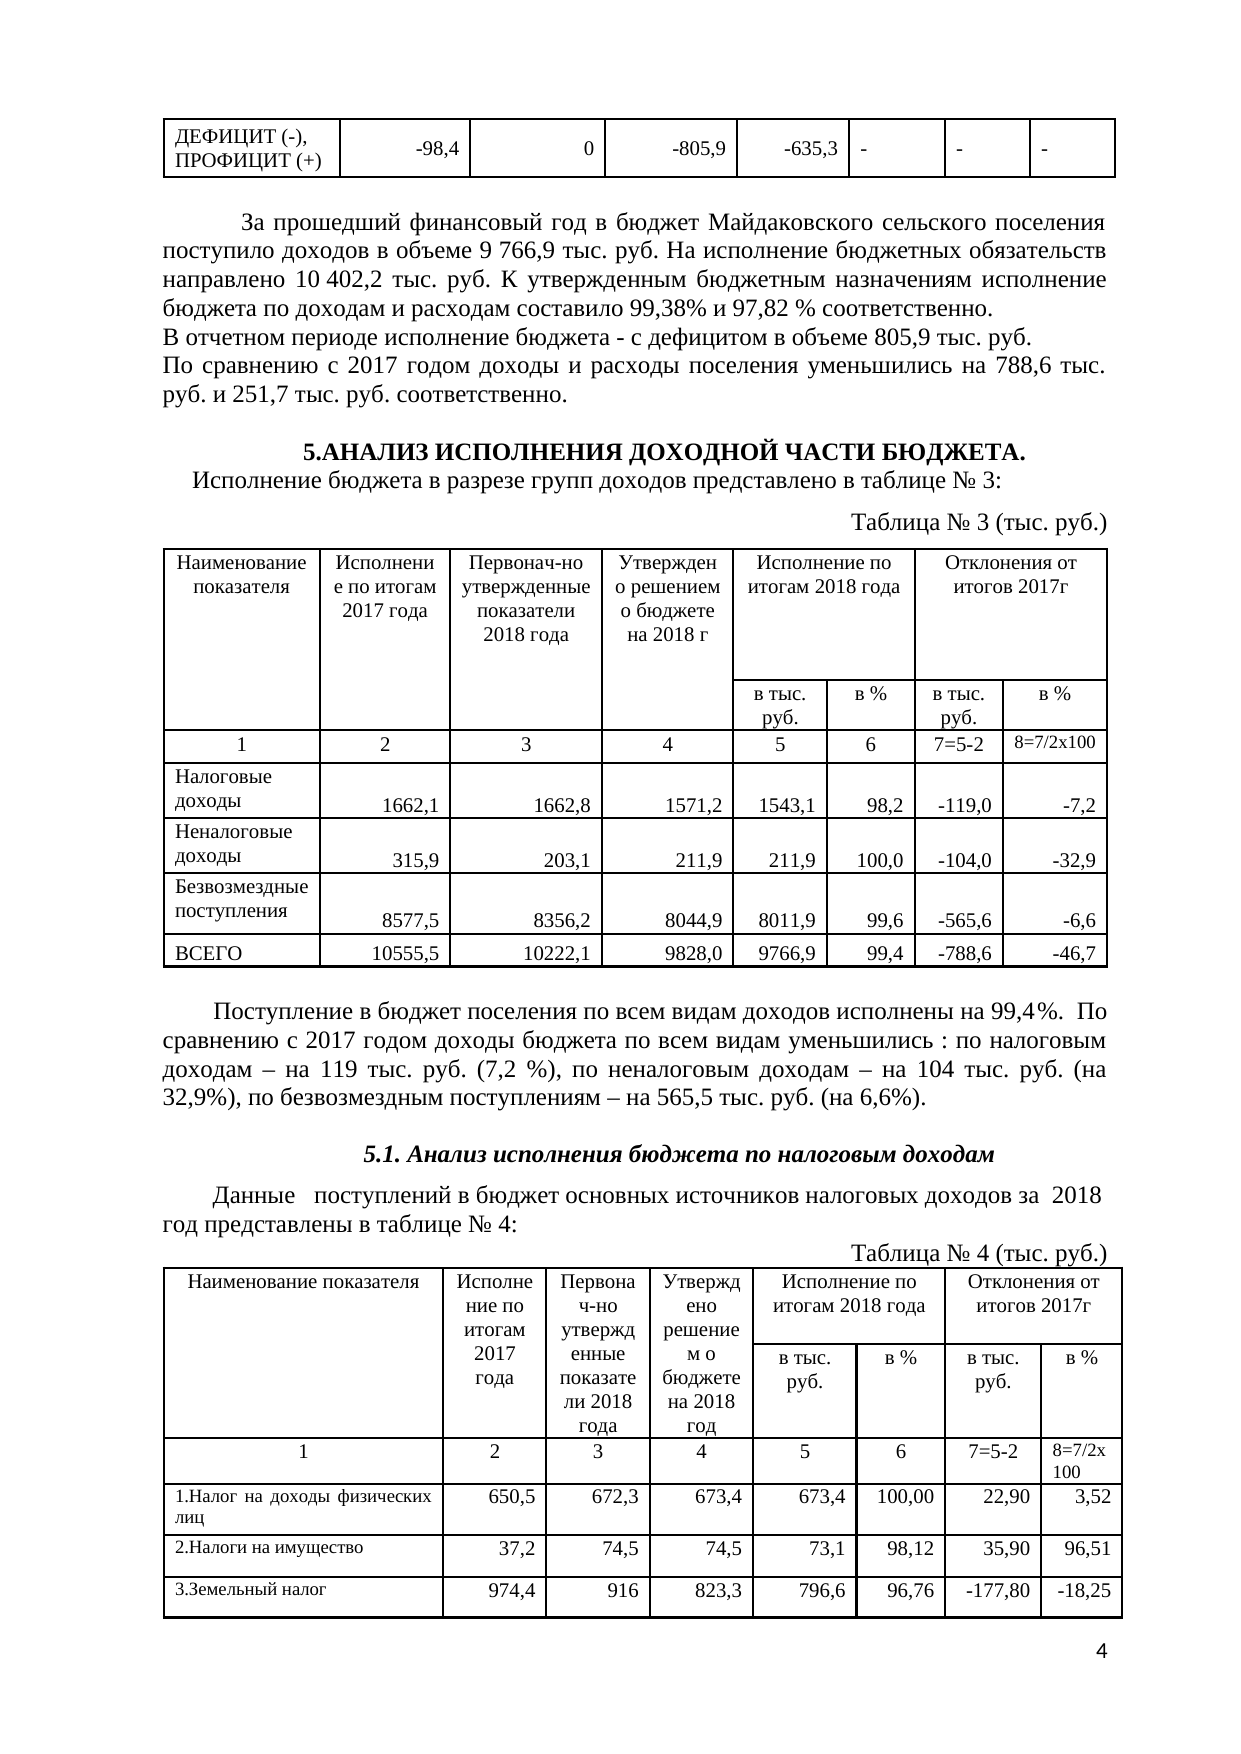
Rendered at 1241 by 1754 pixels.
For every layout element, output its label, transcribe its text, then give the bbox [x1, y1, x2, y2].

table_cell -565,6 [916, 874, 1002, 932]
table_cell 315,9 [321, 819, 449, 872]
table_cell Неналоговые доходы [165, 819, 319, 872]
table_cell 0 [471, 120, 604, 176]
table_cell -98,4 [341, 120, 469, 176]
table_cell ВСЕГО [165, 935, 319, 965]
text Поступление в бюджет поселения по всем видам доходов исполнены на 99,4%. По сравнению с 2017 годом доходы бюджета по всем видам уменьшились : по налоговым доходам – на 119 тыс. руб. (7,2 %), по неналоговым доходам – на 104 тыс. руб. (на 32,9%), по безвозмездным поступлениям – на 565,5 тыс. руб. (на 6,6%). [162, 996, 1107, 1111]
table_header Исполнение по итогам 2017 года [321, 550, 449, 729]
table_cell 8011,9 [734, 874, 826, 932]
table_cell 650,5 [444, 1485, 545, 1534]
table_cell -18,25 [1042, 1578, 1121, 1616]
table_cell 96,76 [858, 1578, 944, 1616]
table_cell 22,90 [946, 1485, 1040, 1534]
table_cell 203,1 [451, 819, 601, 872]
table_header Наименование показателя [165, 550, 319, 729]
table_cell 8044,9 [603, 874, 732, 932]
table_cell в тыс. руб. [916, 681, 1002, 729]
text 5.1. Анализ исполнения бюджета по налоговым доходам [192, 1139, 1107, 1168]
table_header Первонач-но утвержденные показатели 2018 года [451, 550, 601, 729]
table_header Исполнение по итогам 2017 года [444, 1269, 545, 1437]
table_cell 1571,2 [603, 764, 732, 817]
table_cell 211,9 [734, 819, 826, 872]
table_cell 6 [828, 731, 914, 762]
table_cell 96,51 [1042, 1536, 1121, 1576]
text 5.АНАЛИЗ ИСПОЛНЕНИЯ ДОХОДНОЙ ЧАСТИ БЮДЖЕТА. [162, 437, 1107, 465]
table_cell 8577,5 [321, 874, 449, 932]
table_cell -104,0 [916, 819, 1002, 872]
table_cell 3 [451, 731, 601, 762]
table_cell -788,6 [916, 935, 1002, 965]
table_cell 100,00 [858, 1485, 944, 1534]
table_cell -177,80 [946, 1578, 1040, 1616]
table_cell 1.Налог на доходы физических лиц [165, 1485, 442, 1534]
table_cell 673,4 [754, 1485, 855, 1534]
table_cell -46,7 [1004, 935, 1106, 965]
table_cell 1662,8 [451, 764, 601, 817]
table_cell 823,3 [651, 1578, 752, 1616]
table_header Отклонения от итогов 2017г [916, 550, 1106, 679]
table_cell - [1031, 120, 1114, 176]
table_cell -635,3 [738, 120, 848, 176]
table_header Утверждено решением о бюджете на 2018 год [651, 1269, 752, 1437]
table_cell 10555,5 [321, 935, 449, 965]
table_cell 1 [165, 731, 319, 762]
table_header Исполнение по итогам 2018 года [734, 550, 914, 679]
table_cell -7,2 [1004, 764, 1106, 817]
table_cell в тыс. руб. [754, 1345, 855, 1437]
table_cell Налоговые доходы [165, 764, 319, 817]
table_cell 974,4 [444, 1578, 545, 1616]
table_cell 5 [734, 731, 826, 762]
table_cell 2 [321, 731, 449, 762]
table_cell 3 [547, 1439, 649, 1482]
table_cell в % [858, 1345, 944, 1437]
table_cell -32,9 [1004, 819, 1106, 872]
table_cell 99,4 [828, 935, 914, 965]
table_cell 4 [603, 731, 732, 762]
table_cell 1662,1 [321, 764, 449, 817]
table_cell 1 [165, 1439, 442, 1482]
text Таблица № 4 (тыс. руб.) [192, 1238, 1107, 1267]
table_cell 5 [754, 1439, 855, 1482]
text За прошедший финансовый год в бюджет Майдаковского сельского поселения поступило доходов в объеме 9 766,9 тыс. руб. На исполнение бюджетных обязательств направлено 10 402,2 тыс. руб. К утвержденным бюджетным назначениям исполнение бюджета по доходам и расходам составило 99,38% и 97,82 % соответственно. [162, 207, 1107, 322]
table_cell 3.Земельный налог [165, 1578, 442, 1616]
table_cell 796,6 [754, 1578, 855, 1616]
table_cell 2 [444, 1439, 545, 1482]
table_header Первонач-но утвержденные показатели 2018 года [547, 1269, 649, 1437]
table_cell -6,6 [1004, 874, 1106, 932]
table_header Отклонения от итогов 2017г [946, 1269, 1121, 1343]
table_cell 916 [547, 1578, 649, 1616]
table_cell -805,9 [606, 120, 736, 176]
table_cell 1543,1 [734, 764, 826, 817]
table_cell - [946, 120, 1029, 176]
table_cell 6 [858, 1439, 944, 1482]
text Данные поступлений в бюджет основных источников налоговых доходов за 2018 год представлены в таблице № 4: [162, 1180, 1107, 1238]
table_cell в % [1004, 681, 1106, 729]
table_cell Безвозмездные поступления [165, 874, 319, 932]
table_cell 8=7/2х100 [1042, 1439, 1121, 1482]
table_cell 211,9 [603, 819, 732, 872]
table_cell 100,0 [828, 819, 914, 872]
table_cell -119,0 [916, 764, 1002, 817]
table_cell 7=5-2 [916, 731, 1002, 762]
table_header Исполнение по итогам 2018 года [754, 1269, 944, 1343]
table_cell 98,12 [858, 1536, 944, 1576]
table_cell 35,90 [946, 1536, 1040, 1576]
table_cell 9766,9 [734, 935, 826, 965]
table_cell 8356,2 [451, 874, 601, 932]
table_cell 7=5-2 [946, 1439, 1040, 1482]
text В отчетном периоде исполнение бюджета - с дефицитом в объеме 805,9 тыс. руб. [162, 322, 1107, 350]
table_cell в тыс. руб. [734, 681, 826, 729]
table_cell 99,6 [828, 874, 914, 932]
text Таблица № 3 (тыс. руб.) [192, 507, 1107, 535]
table_cell 73,1 [754, 1536, 855, 1576]
text Исполнение бюджета в разрезе групп доходов представлено в таблице № 3: [192, 465, 1107, 494]
table_cell 4 [651, 1439, 752, 1482]
text По сравнению с 2017 годом доходы и расходы поселения уменьшились на 788,6 тыс. руб. и 251,7 тыс. руб. соответственно. [162, 350, 1107, 408]
table_cell 74,5 [547, 1536, 649, 1576]
table_cell в % [1042, 1345, 1121, 1437]
table_cell - [850, 120, 944, 176]
table_cell 74,5 [651, 1536, 752, 1576]
table_cell в тыс. руб. [946, 1345, 1040, 1437]
table_cell 2.Налоги на имущество [165, 1536, 442, 1576]
table_cell 9828,0 [603, 935, 732, 965]
table_cell 3,52 [1042, 1485, 1121, 1534]
table_header Наименование показателя [165, 1269, 442, 1437]
table_cell 673,4 [651, 1485, 752, 1534]
table_cell ДЕФИЦИТ (-), ПРОФИЦИТ (+) [165, 120, 339, 176]
table_cell 37,2 [444, 1536, 545, 1576]
table_cell 98,2 [828, 764, 914, 817]
table_header Утверждено решением о бюджете на 2018 г [603, 550, 732, 729]
table_cell в % [828, 681, 914, 729]
table_cell 8=7/2х100 [1004, 731, 1106, 762]
table_cell 672,3 [547, 1485, 649, 1534]
table_cell 10222,1 [451, 935, 601, 965]
